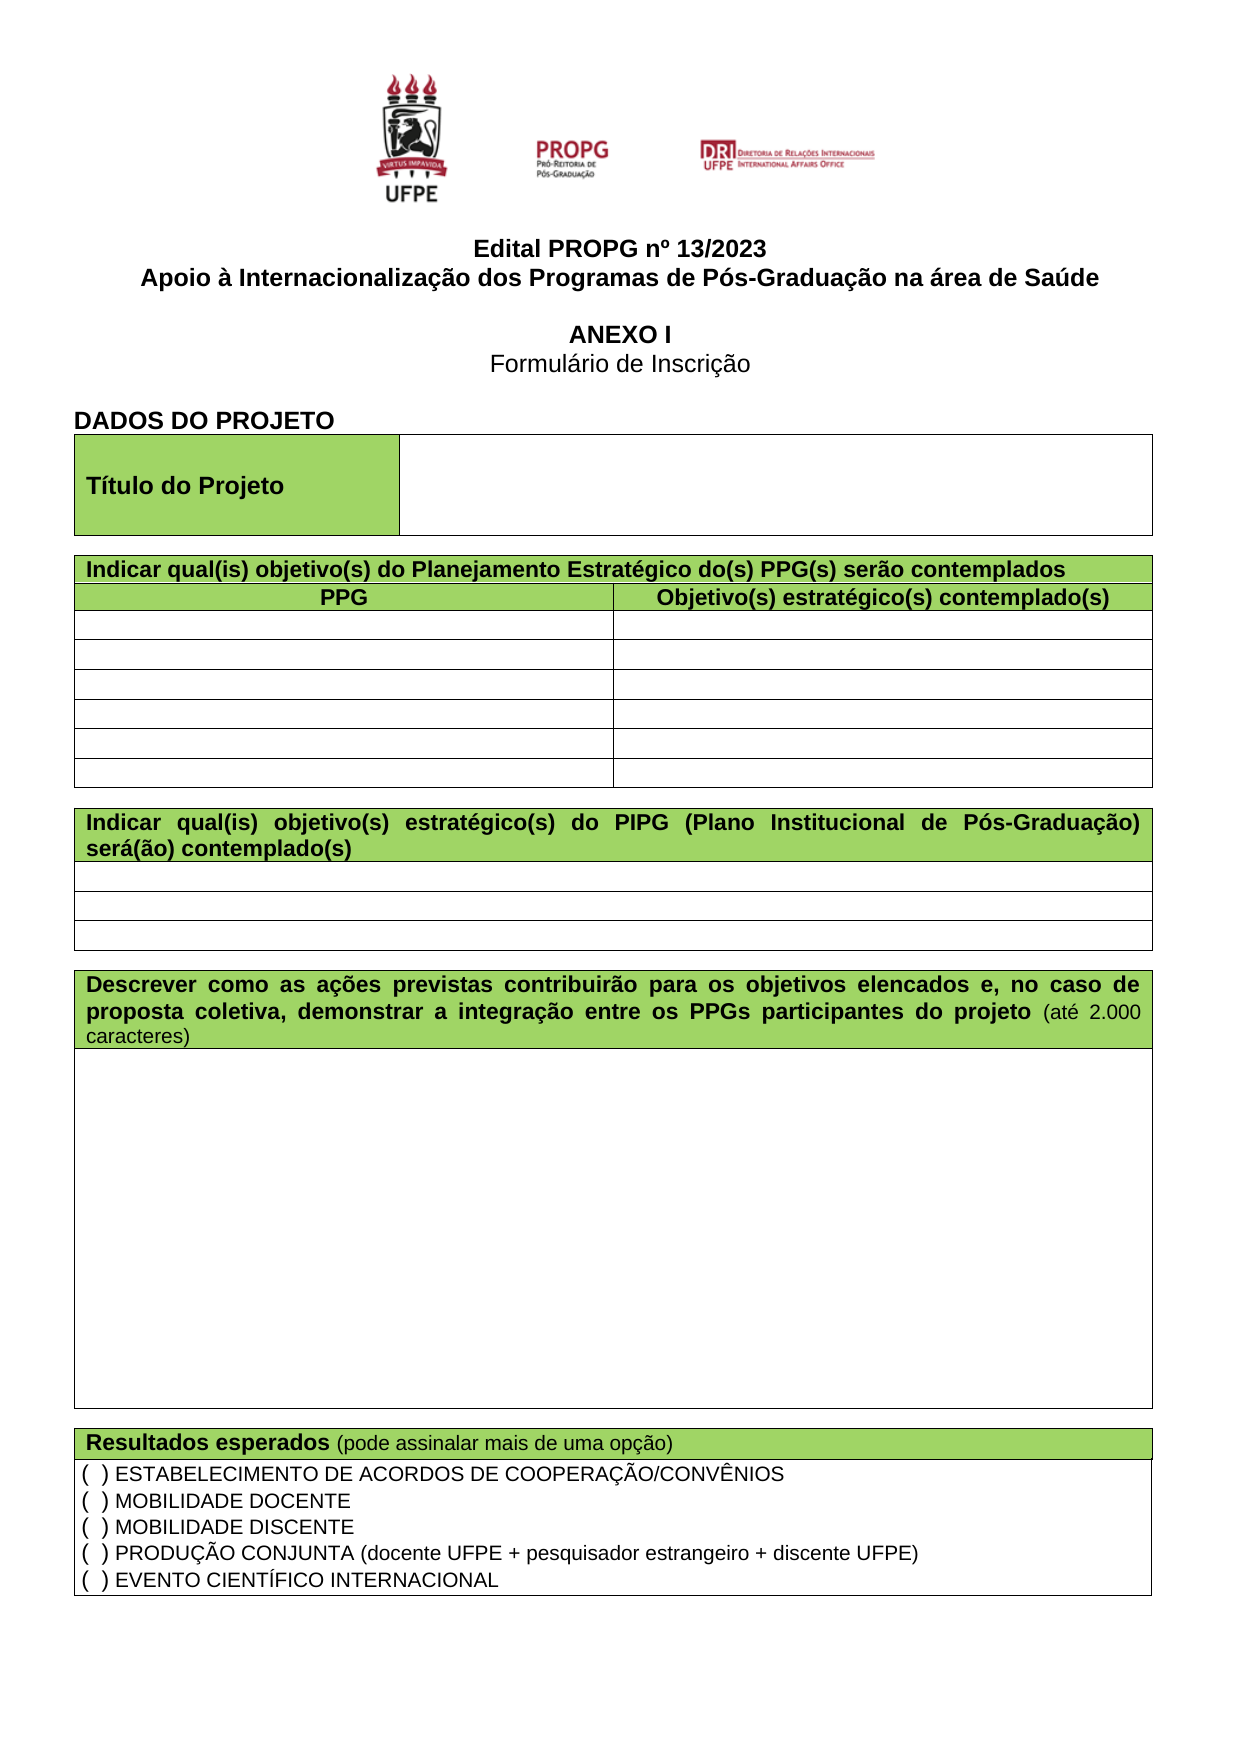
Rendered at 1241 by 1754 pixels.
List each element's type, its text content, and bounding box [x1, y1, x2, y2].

table_cell [75, 700, 613, 728]
picture [359, 73, 882, 206]
table_header Indicar qual(is) objetivo(s) do Planejamento Estratégico do(s) PPG(s) serão contemplados [75, 556, 1152, 582]
table_cell [75, 1049, 1152, 1408]
table_cell [75, 892, 1152, 920]
table_cell [75, 729, 613, 758]
table_cell ( ) ESTABELECIMENTO DE ACORDOS DE COOPERAÇÃO/CONVÊNIOS ( ) MOBILIDADE DOCENTE ( ) MOBILIDADE DISCENTE ( ) PRODUÇÃO CONJUNTA (docente UFPE + pesquisador estrangeiro + discente UFPE) ( ) EVENTO CIENTÍFICO INTERNACIONAL [75, 1460, 1151, 1595]
table_header Resultados esperados (pode assinalar mais de uma opção) [75, 1429, 1152, 1459]
text DADOS DO PROJETO [74, 406, 1063, 434]
table_cell [75, 921, 1152, 950]
table_cell [614, 729, 1152, 758]
table_cell [614, 759, 1152, 787]
table_cell Objetivo(s) estratégico(s) contemplado(s) [614, 584, 1152, 610]
table_cell [614, 700, 1152, 728]
table_cell [614, 640, 1152, 669]
table_header Título do Projeto [75, 435, 399, 535]
table_cell [75, 862, 1152, 891]
table_cell [614, 611, 1152, 639]
table_header Descrever como as ações previstas contribuirão para os objetivos elencados e, no caso de proposta coletiva, demonstrar a integração entre os PPGs participantes do projeto (até 2.000 caracteres) [75, 971, 1152, 1048]
table_cell PPG [75, 584, 613, 610]
table_cell [75, 670, 613, 698]
table_cell [75, 611, 613, 639]
table_cell [75, 640, 613, 669]
table_header Indicar qual(is) objetivo(s) estratégico(s) do PIPG (Plano Institucional de Pós-Graduação) será(ão) contemplado(s) [75, 809, 1152, 861]
table_header [400, 435, 1152, 535]
table_cell [75, 759, 613, 787]
table_cell [614, 670, 1152, 698]
